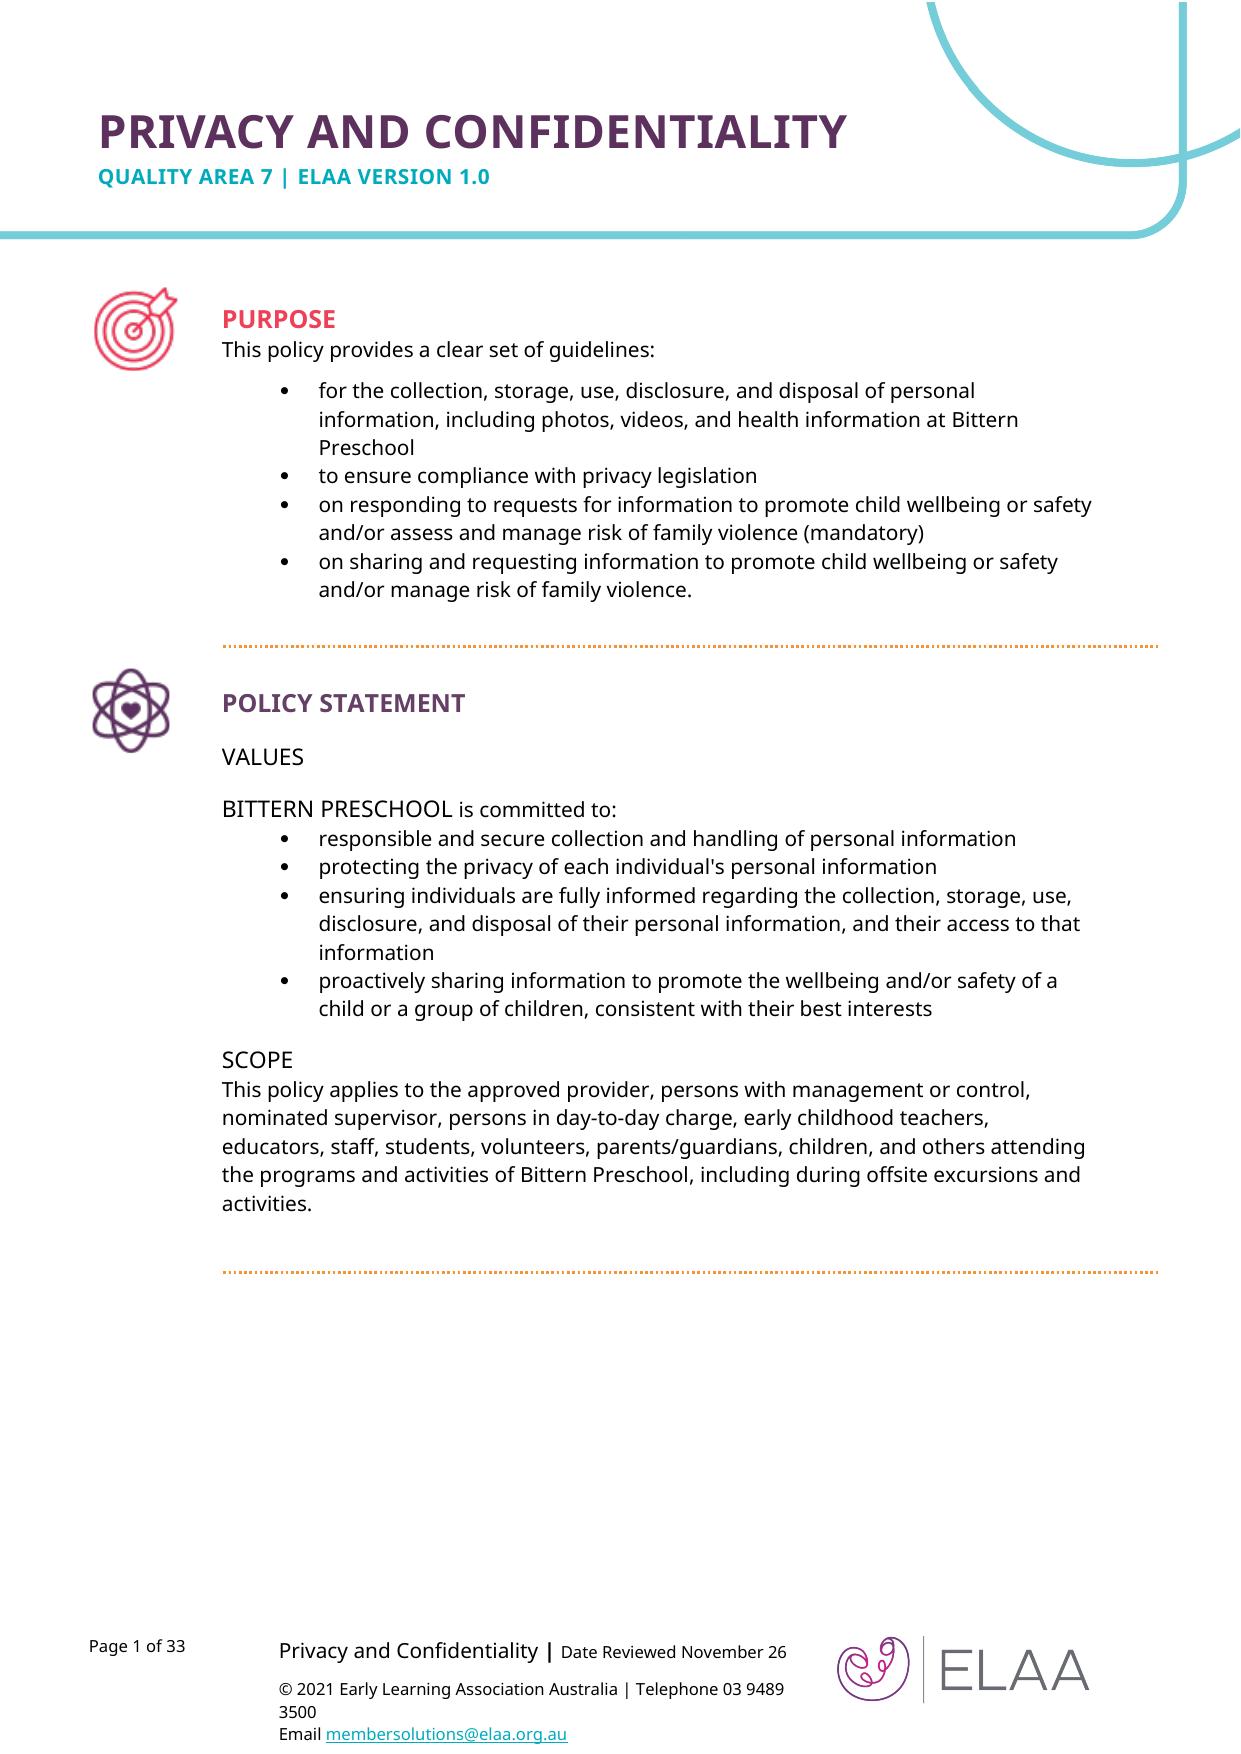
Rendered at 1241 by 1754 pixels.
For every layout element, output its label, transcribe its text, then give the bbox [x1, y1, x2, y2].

text to ensure compliance with privacy legislation [281, 462, 1093, 490]
picture [83, 657, 178, 759]
text responsible and secure collection and handling of personal information [281, 824, 1093, 852]
subtitle is committed to: [222, 793, 1093, 824]
picture [85, 278, 177, 376]
text This policy provides a clear set of guidelines: [222, 335, 1093, 364]
picture [0, 2, 1241, 261]
text on responding to requests for information to promote child wellbeing or safety and/or assess and manage risk of family violence (mandatory) [281, 490, 1093, 547]
text ensuring individuals are fully informed regarding the collection, storage, use, disclosure, and disposal of their personal information, and their access to that information [281, 881, 1093, 966]
text protecting the privacy of each individual's personal information [281, 852, 1093, 881]
picture [832, 1633, 1093, 1721]
text proactively sharing information to promote the wellbeing and/or safety of a child or a group of children, consistent with their best interests [281, 966, 1093, 1023]
text for the collection, storage, use, disclosure, and disposal of personal information, including photos, videos, and health information at [281, 376, 1093, 462]
text Policy Statement [222, 686, 1093, 720]
text Purpose [222, 301, 1093, 335]
text on sharing and requesting information to promote child wellbeing or safety and/or manage risk of family violence. [281, 547, 1093, 604]
text This policy applies to the approved provider, persons with management or control, nominated supervisor, persons in day-to-day charge, early childhood teachers, educators, staff, students, volunteers, parents/guardians, children, and others attending the programs and activities of , including during offsite excursions and activities. [222, 1075, 1093, 1217]
subtitle Scope [222, 1044, 1093, 1075]
subtitle Values [222, 741, 1093, 772]
